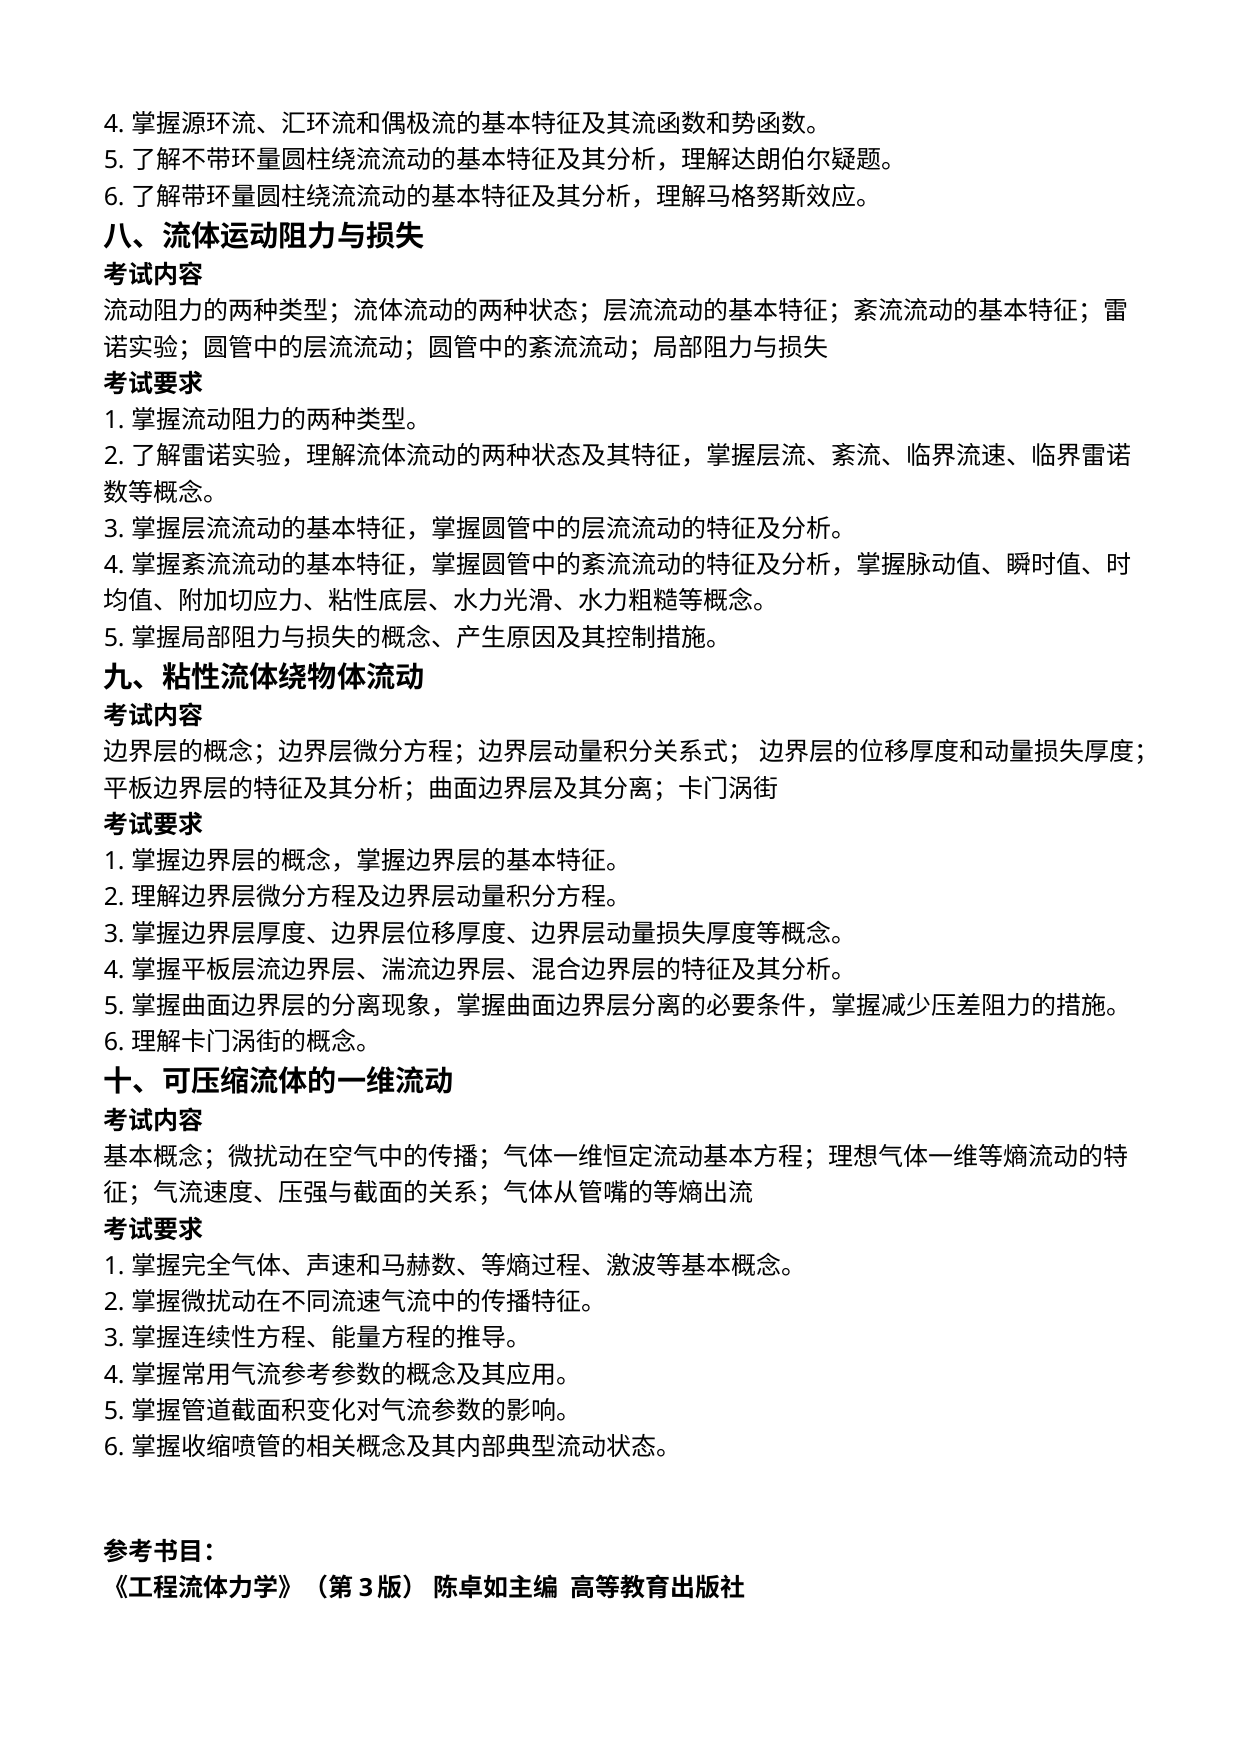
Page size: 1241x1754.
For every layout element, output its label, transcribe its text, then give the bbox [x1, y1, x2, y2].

text 2. 掌握微扰动在不同流速气流中的传播特征。 [103, 1282, 1137, 1318]
text 八、流体运动阻力与损失 [103, 212, 1137, 254]
text 3. 掌握层流流动的基本特征，掌握圆管中的层流流动的特征及分析。 [103, 508, 1137, 544]
text 基本概念；微扰动在空气中的传播；气体一维恒定流动基本方程；理想气体一维等熵流动的特征；气流速度、压强与截面的关系；气体从管嘴的等熵出流 [103, 1137, 1137, 1209]
text 4. 掌握平板层流边界层、湍流边界层、混合边界层的特征及其分析。 [103, 949, 1137, 986]
text 4. 掌握源环流、汇环流和偶极流的基本特征及其流函数和势函数。 [103, 103, 1137, 140]
text 考试内容 [103, 696, 1137, 732]
text 4. 掌握紊流流动的基本特征，掌握圆管中的紊流流动的特征及分析，掌握脉动值、瞬时值、时均值、附加切应力、粘性底层、水力光滑、水力粗糙等概念。 [103, 544, 1137, 617]
text 2. 了解雷诺实验，理解流体流动的两种状态及其特征，掌握层流、紊流、临界流速、临界雷诺数等概念。 [103, 436, 1137, 508]
text 6. 了解带环量圆柱绕流流动的基本特征及其分析，理解马格努斯效应。 [103, 176, 1137, 212]
text 考试要求 [103, 1209, 1137, 1245]
text 十、可压缩流体的一维流动 [103, 1058, 1137, 1100]
text 4. 掌握常用气流参考参数的概念及其应用。 [103, 1354, 1137, 1390]
text 考试要求 [103, 804, 1137, 841]
text 2. 理解边界层微分方程及边界层动量积分方程。 [103, 877, 1137, 913]
text 九、粘性流体绕物体流动 [103, 653, 1137, 696]
text 边界层的概念；边界层微分方程；边界层动量积分关系式； 边界层的位移厚度和动量损失厚度；平板边界层的特征及其分析；曲面边界层及其分离；卡门涡街 [103, 732, 1137, 804]
text 考试要求 [103, 363, 1137, 399]
text 考试内容 [103, 1100, 1137, 1137]
text 5. 掌握局部阻力与损失的概念、产生原因及其控制措施。 [103, 617, 1137, 653]
text 5. 掌握管道截面积变化对气流参数的影响。 [103, 1390, 1137, 1427]
text 6. 理解卡门涡街的概念。 [103, 1022, 1137, 1058]
text 3. 掌握边界层厚度、边界层位移厚度、边界层动量损失厚度等概念。 [103, 913, 1137, 949]
text 5. 了解不带环量圆柱绕流流动的基本特征及其分析，理解达朗伯尔疑题。 [103, 140, 1137, 176]
text 《工程流体力学》（第3版） 陈卓如主编 高等教育出版社 [103, 1567, 1137, 1603]
text 1. 掌握流动阻力的两种类型。 [103, 399, 1137, 436]
text 3. 掌握连续性方程、能量方程的推导。 [103, 1318, 1137, 1354]
text 1. 掌握完全气体、声速和马赫数、等熵过程、激波等基本概念。 [103, 1245, 1137, 1282]
text 5. 掌握曲面边界层的分离现象，掌握曲面边界层分离的必要条件，掌握减少压差阻力的措施。 [103, 986, 1137, 1022]
text 6. 掌握收缩喷管的相关概念及其内部典型流动状态。 [103, 1427, 1137, 1463]
text 参考书目： [103, 1531, 1137, 1567]
text 流动阻力的两种类型；流体流动的两种状态；层流流动的基本特征；紊流流动的基本特征；雷诺实验；圆管中的层流流动；圆管中的紊流流动；局部阻力与损失 [103, 291, 1137, 363]
text 1. 掌握边界层的概念，掌握边界层的基本特征。 [103, 841, 1137, 877]
text 考试内容 [103, 254, 1137, 291]
